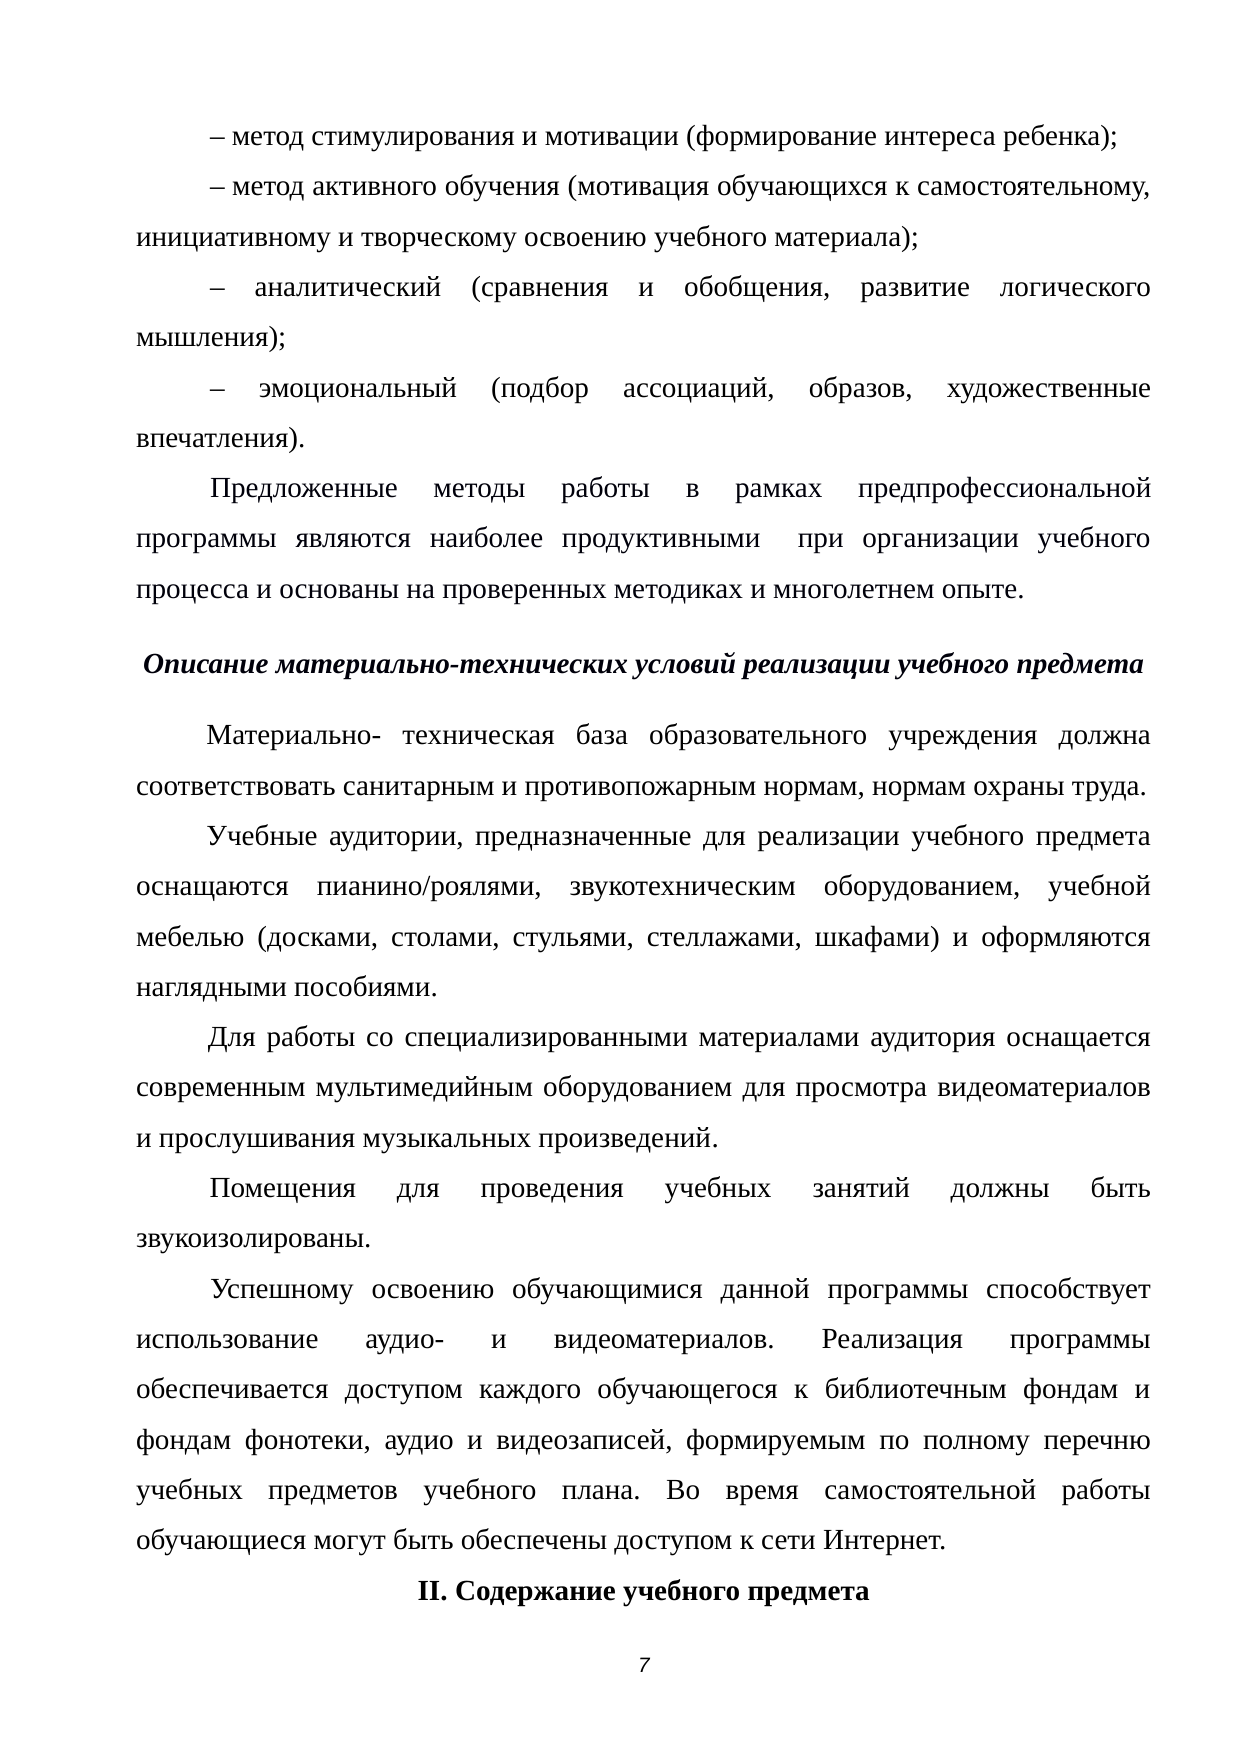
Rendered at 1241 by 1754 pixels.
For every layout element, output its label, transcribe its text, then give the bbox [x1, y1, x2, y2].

text Учебные аудитории, предназначенные для реализации учебного предмета оснащаются пианино/роялями, звукотехническим оборудованием, учебной мебелью (досками, столами, стульями, стеллажами, шкафами) и оформляются наглядными пособиями. [136, 818, 1152, 1002]
text – метод стимулирования и мотивации (формирование интереса ребенка); [136, 118, 1152, 152]
text Описание материально-технических условий реализации учебного предмета [136, 646, 1152, 680]
text – эмоциональный (подбор ассоциаций, образов, художественные впечатления). [136, 370, 1152, 453]
text Для работы со специализированными материалами аудитория оснащается современным мультимедийным оборудованием для просмотра видеоматериалов и прослушивания музыкальных произведений. [136, 1019, 1152, 1153]
text II. Содержание учебного предмета [136, 1573, 1152, 1606]
text – аналитический (сравнения и обобщения, развитие логического мышления); [136, 269, 1152, 353]
text Успешному освоению обучающимися данной программы способствует использование аудио- и видеоматериалов. Реализация программы обеспечивается доступом каждого обучающегося к библиотечным фондам и фондам фонотеки, аудио и видеозаписей, формируемым по полному перечню учебных предметов учебного плана. Во время самостоятельной работы обучающиеся могут быть обеспечены доступом к сети Интернет. [136, 1271, 1152, 1556]
text Предложенные методы работы в рамках предпрофессиональной программы являются наиболее продуктивными при организации учебного процесса и основаны на проверенных методиках и многолетнем опыте. [136, 470, 1152, 604]
text Материально- техническая база образовательного учреждения должна соответствовать санитарным и противопожарным нормам, нормам охраны труда. [136, 717, 1152, 801]
text Помещения для проведения учебных занятий должны быть звукоизолированы. [136, 1170, 1152, 1254]
text – метод активного обучения (мотивация обучающихся к самостоятельному, инициативному и творческому освоению учебного материала); [136, 168, 1152, 252]
